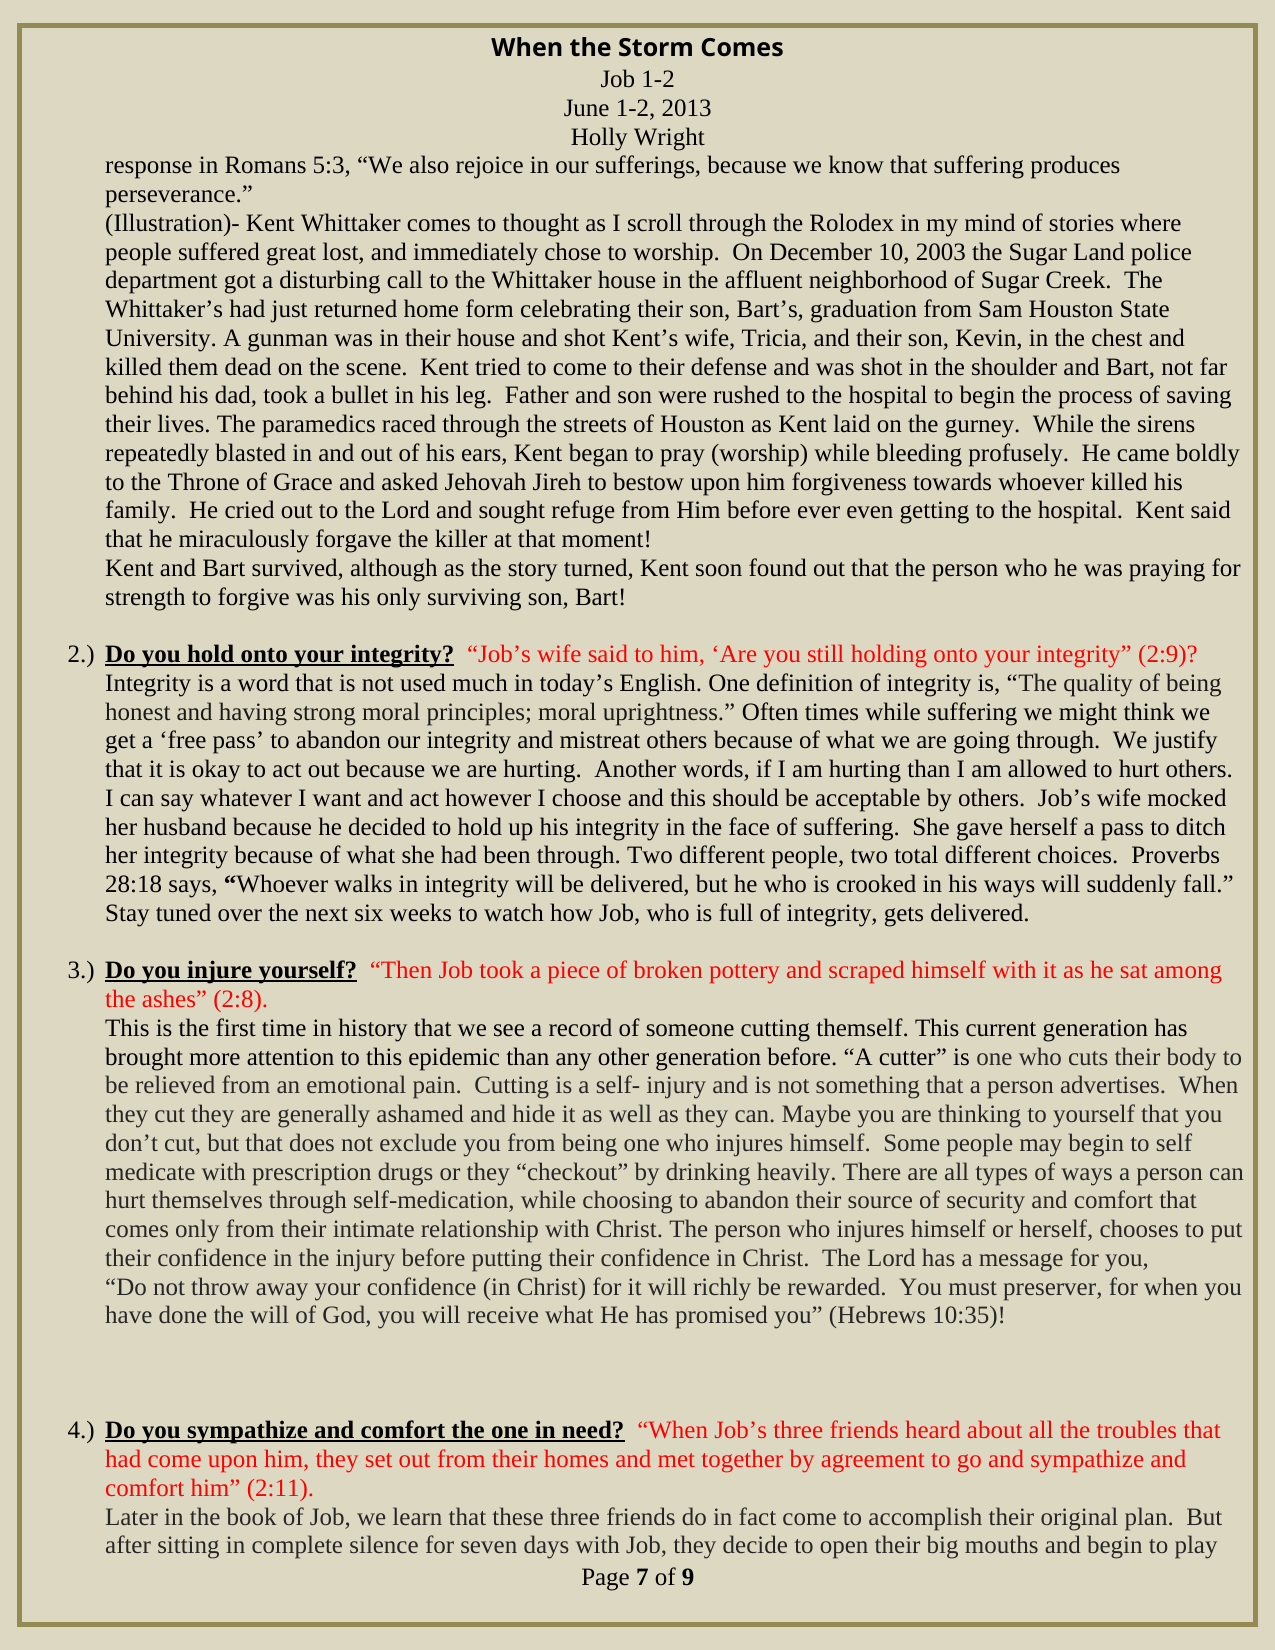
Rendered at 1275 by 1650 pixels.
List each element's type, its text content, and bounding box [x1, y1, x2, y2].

list Do you sympathize and comfort the one in need? “When Job’s three friends heard about all the troubles that had come upon him, they set out from their homes and met together by agreement to go and sympathize and comfort him” (2:11). [67, 1415, 1245, 1502]
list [105, 1502, 1245, 1559]
list (Illustration)- Kent Whittaker comes to thought as I scroll through the Rolodex in my mind of stories where people suffered great lost, and immediately chose to worship. On December 10, 2003 the Sugar Land police department got a disturbing call to the Whittaker house in the affluent neighborhood of Sugar Creek. The Whittaker’s had just returned home form celebrating their son, Bart’s, graduation from Sam Houston State University. A gunman was in their house and shot Kent’s wife, Tricia, and their son, Kevin, in the chest and killed them dead on the scene. Kent tried to come to their defense and was shot in the shoulder and Bart, not far behind his dad, took a bullet in his leg. Father and son were rushed to the hospital to begin the process of saving their lives. The paramedics raced through the streets of Houston as Kent laid on the gurney. While the sirens repeatedly blasted in and out of his ears, Kent began to pray (worship) while bleeding profusely. He came boldly to the Throne of Grace and asked Jehovah Jireh to bestow upon him forgiveness towards whoever killed his family. He cried out to the Lord and sought refuge from Him before ever even getting to the hospital. Kent said that he miraculously forgave the killer at that moment! [105, 208, 1245, 553]
list Stay tuned over the next six weeks to watch how Job, who is full of integrity, gets delivered. [105, 898, 1245, 927]
text “Do not throw away your confidence (in Christ) for it will richly be rewarded. You must preserver, for when you have done the will of God, you will receive what He has promised you” (Hebrews 10:35)! [105, 1272, 1245, 1329]
list Kent and Bart survived, although as the story turned, Kent soon found out that the person who he was praying for strength to forgive was his only surviving son, Bart! [105, 553, 1245, 610]
list Do you hold onto your integrity? “Job’s wife said to him, ‘Are you still holding onto your integrity” (2:9)? [67, 639, 1245, 668]
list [105, 150, 1245, 208]
text This is the first time in history that we see a record of someone cutting themself. This current generation has brought more attention to this epidemic than any other generation before. “A cutter” is one who cuts their body to be relieved from an emotional pain. Cutting is a self- injury and is not something that a person advertises. When they cut they are generally ashamed and hide it as well as they can. Maybe you are thinking to yourself that you don’t cut, but that does not exclude you from being one who injures himself. Some people may begin to self medicate with prescription drugs or they “checkout” by drinking heavily. There are all types of ways a person can hurt themselves through self-medication, while choosing to abandon their source of security and comfort that comes only from their intimate relationship with Christ. The person who injures himself or herself, chooses to put their confidence in the injury before putting their confidence in Christ. The Lord has a message for you, [105, 1013, 1245, 1272]
list Do you injure yourself? “Then Job took a piece of broken pottery and scraped himself with it as he sat among the ashes” (2:8). [67, 955, 1245, 1013]
list Integrity is a word that is not used much in today’s English. One definition of integrity is, “The quality of being honest and having strong moral principles; moral uprightness.” Often times while suffering we might think we get a ‘free pass’ to abandon our integrity and mistreat others because of what we are going through. We justify that it is okay to act out because we are hurting. Another words, if I am hurting than I am allowed to hurt others. I can say whatever I want and act however I choose and this should be acceptable by others. Job’s wife mocked her husband because he decided to hold up his integrity in the face of suffering. She gave herself a pass to ditch her integrity because of what she had been through. Two different people, two total different choices. Proverbs 28:18 says, “Whoever walks in integrity will be delivered, but he who is crooked in his ways will suddenly fall.” [105, 668, 1245, 898]
